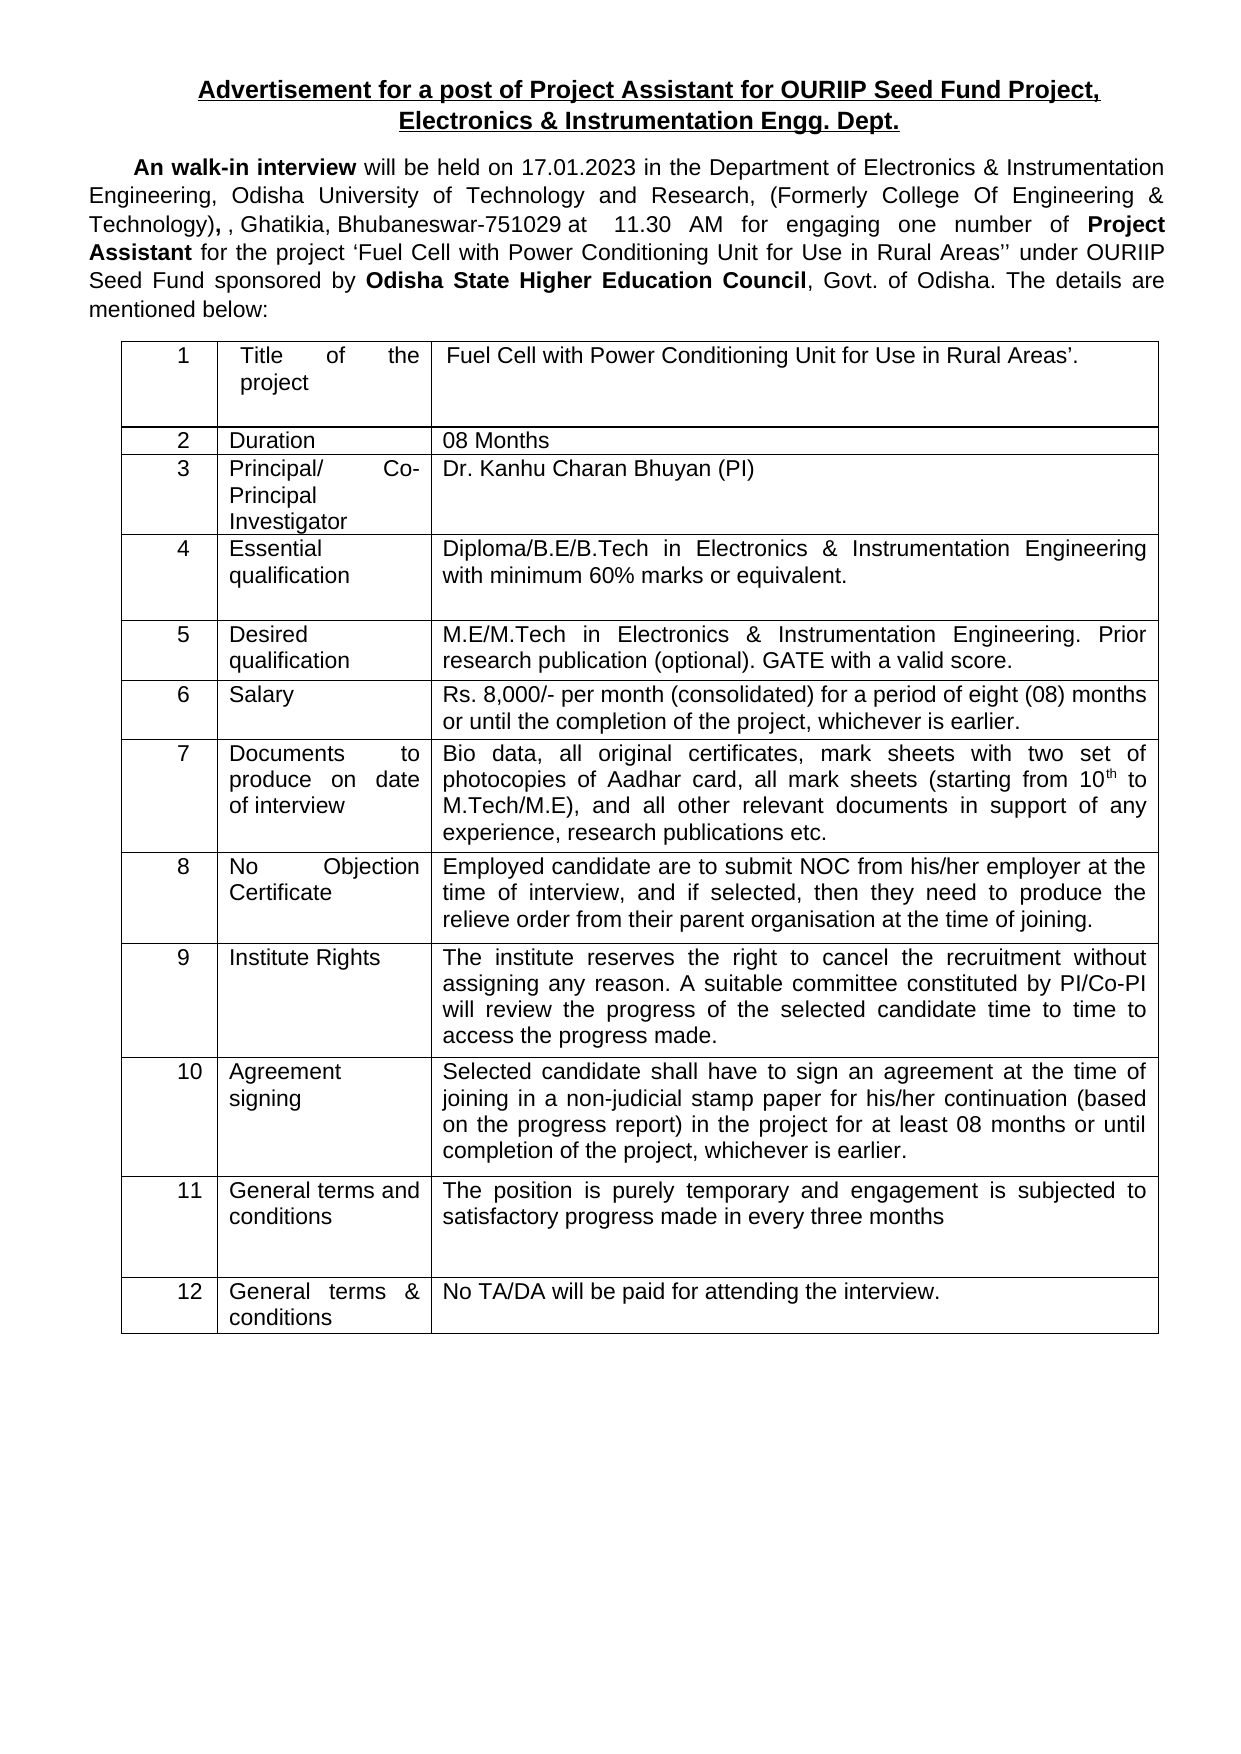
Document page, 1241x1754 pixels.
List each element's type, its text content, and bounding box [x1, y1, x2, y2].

table_cell Diploma/B.E/B.Tech in Electronics & Instrumentation Engineering with minimum 60% marks or equivalent. [432, 535, 1158, 620]
table_cell Bio data, all original certificates, mark sheets with two set of photocopies of Aadhar card, all mark sheets (starting from 10th to M.Tech/M.E), and all other relevant documents in support of any experience, research publications etc. [432, 740, 1158, 852]
table_cell No Objection Certificate [218, 853, 431, 942]
table_cell 9 [122, 944, 217, 1057]
table_cell Dr. Kanhu Charan Bhuyan (PI) [432, 455, 1158, 534]
table_cell Institute Rights [218, 944, 431, 1057]
table_cell General terms and conditions [218, 1177, 431, 1277]
table_header Title of the project [218, 342, 431, 426]
table_cell The institute reserves the right to cancel the recruitment without assigning any reason. A suitable committee constituted by PI/Co-PI will review the progress of the selected candidate time to time to access the progress made. [432, 944, 1158, 1057]
table_cell The position is purely temporary and engagement is subjected to satisfactory progress made in every three months [432, 1177, 1158, 1277]
table_cell Essential qualification [218, 535, 431, 620]
table_header 1 [122, 342, 217, 426]
table_cell Rs. 8,000/- per month (consolidated) for a period of eight (08) months or until the completion of the project, whichever is earlier. [432, 681, 1158, 739]
table_cell 12 [122, 1278, 217, 1333]
table_cell 7 [122, 740, 217, 852]
table_cell 6 [122, 681, 217, 739]
table_cell Documents to produce on date of interview [218, 740, 431, 852]
text Advertisement for a post of Project Assistant for OURIIP Seed Fund Project, Electronics & Instrumentation Engg. Dept. [133, 75, 1165, 135]
table_cell 08 Months [432, 428, 1158, 454]
table_cell 8 [122, 853, 217, 942]
table_cell Duration [218, 428, 431, 454]
table_cell General terms & conditions [218, 1278, 431, 1333]
table_cell Agreement signing [218, 1058, 431, 1176]
table_cell 2 [122, 428, 217, 454]
table_header Fuel Cell with Power Conditioning Unit for Use in Rural Areas’. [432, 342, 1158, 426]
table_cell No TA/DA will be paid for attending the interview. [432, 1278, 1158, 1333]
text An walk-in interview will be held on 17.01.2023 in the Department of Electronics & Instrumentation Engineering, Odisha University of Technology and Research, (Formerly College Of Engineering & Technology), , Ghatikia, Bhubaneswar-751029 at 11.30 AM for engaging one number of Project Assistant for the project ‘Fuel Cell with Power Conditioning Unit for Use in Rural Areas’’ under OURIIP Seed Fund sponsored by Odisha State Higher Education Council, Govt. of Odisha. The details are mentioned below: [89, 154, 1165, 322]
table_cell 10 [122, 1058, 217, 1176]
table_cell 11 [122, 1177, 217, 1277]
table_cell M.E/M.Tech in Electronics & Instrumentation Engineering. Prior research publication (optional). GATE with a valid score. [432, 621, 1158, 680]
table_cell 4 [122, 535, 217, 620]
table_cell Selected candidate shall have to sign an agreement at the time of joining in a non-judicial stamp paper for his/her continuation (based on the progress report) in the project for at least 08 months or until completion of the project, whichever is earlier. [432, 1058, 1158, 1176]
table_cell Salary [218, 681, 431, 739]
table_cell Principal/ Co- Principal Investigator [218, 455, 431, 534]
table_cell 3 [122, 455, 217, 534]
table_cell 5 [122, 621, 217, 680]
table_cell Employed candidate are to submit NOC from his/her employer at the time of interview, and if selected, then they need to produce the relieve order from their parent organisation at the time of joining. [432, 853, 1158, 942]
table_cell Desired qualification [218, 621, 431, 680]
